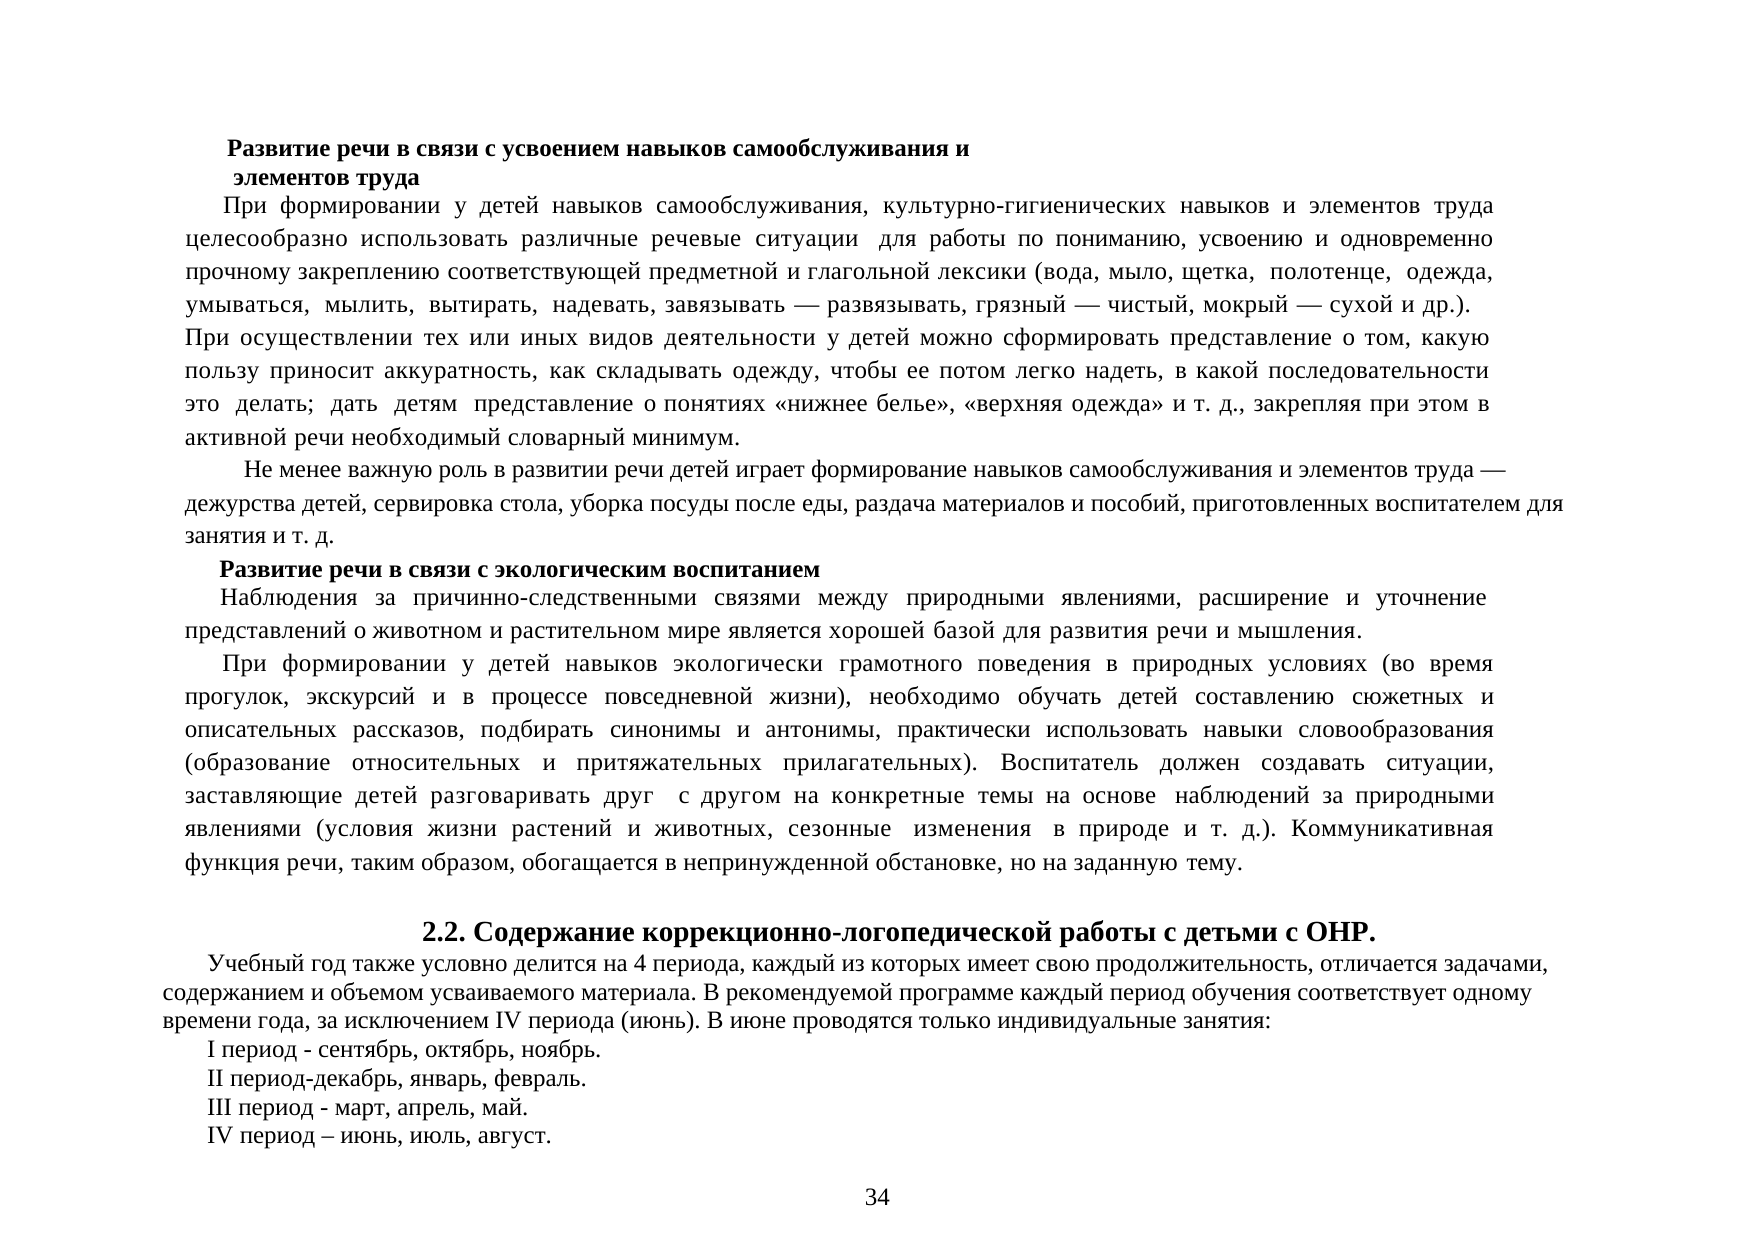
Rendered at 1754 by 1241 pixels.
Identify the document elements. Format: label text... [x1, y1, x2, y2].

text I период - сентябрь, октябрь, ноябрь. [162, 1034, 1591, 1063]
text Наблюдения за причинно-следственными связями между природными явлениями, расширение и уточнение представлений о животном и растительном мире является хорошей базой для развития речи и мышления. [184, 582, 1487, 644]
text Развитие речи в связи с усвоением навыков самообслуживания и [227, 133, 1591, 162]
text IV период – июнь, июль, август. [162, 1121, 1591, 1149]
text Не менее важную роль в развитии речи детей играет формирование навыков самообслуживания и элементов труда — дежурства детей, сервировка стола, уборка посуды после еды, раздача материалов и пособий, приготовленных воспитателем для занятия и т. д. [184, 454, 1591, 549]
text III период - март, апрель, май. [162, 1092, 1591, 1121]
text элементов труда [227, 162, 1591, 190]
text При формировании у детей навыков самообслуживания, культурно-гигиенических навыков и элементов труда целесообразно использовать различные речевые ситуации для работы по пониманию, усвоению и одновременно прочному закреплению соответствующей предметной и глагольной лексики (вода, мыло, щетка, полотенце, одежда, умываться, мылить, вытирать, надевать, завязывать — развязывать, грязный — чистый, мокрый — сухой и др.). [185, 190, 1494, 318]
text При формировании у детей навыков экологически грамотного поведения в природных условиях (во время прогулок, экскурсий и в процессе повседневной жизни), необходимо обучать детей составлению сюжетных и описательных рассказов, подбирать синонимы и антонимы, практически использовать навыки словообразования (образование относительных и притяжательных прилагательных). Воспитатель должен создавать ситуации, заставляющие детей разговаривать друг с другом на конкретные темы на основе наблюдений за природными явлениями (условия жизни растений и животных, сезонные изменения в природе и т. д.). Коммуникативная функция речи, таким образом, обогащается в непринужденной обстановке, но на заданную тему. [184, 648, 1494, 875]
text При осуществлении тех или иных видов деятельности у детей можно сформировать представление о том, какую пользу приносит аккуратность, как складывать одежду, чтобы ее потом легко надеть, в какой последовательности это делать; дать детям представление о понятиях «нижнее белье», «верхняя одежда» и т. д., закрепляя при этом в активной речи необходимый словарный минимум. [184, 322, 1490, 450]
text 2.2. Содержание коррекционно-логопедической работы с детьми с ОНР. [162, 914, 1591, 948]
text II период-декабрь, январь, февраль. [162, 1063, 1591, 1092]
text Учебный год также условно делится на 4 периода, каждый из которых имеет свою продолжительность, отличается задачами, содержанием и объемом усваиваемого материала. В рекомендуемой программе каждый период обучения соответствует одному времени года, за исключением IV периода (июнь). В июне проводятся только индивидуальные занятия: [162, 948, 1591, 1034]
text Развитие речи в связи с экологическим воспитанием [219, 554, 1591, 582]
